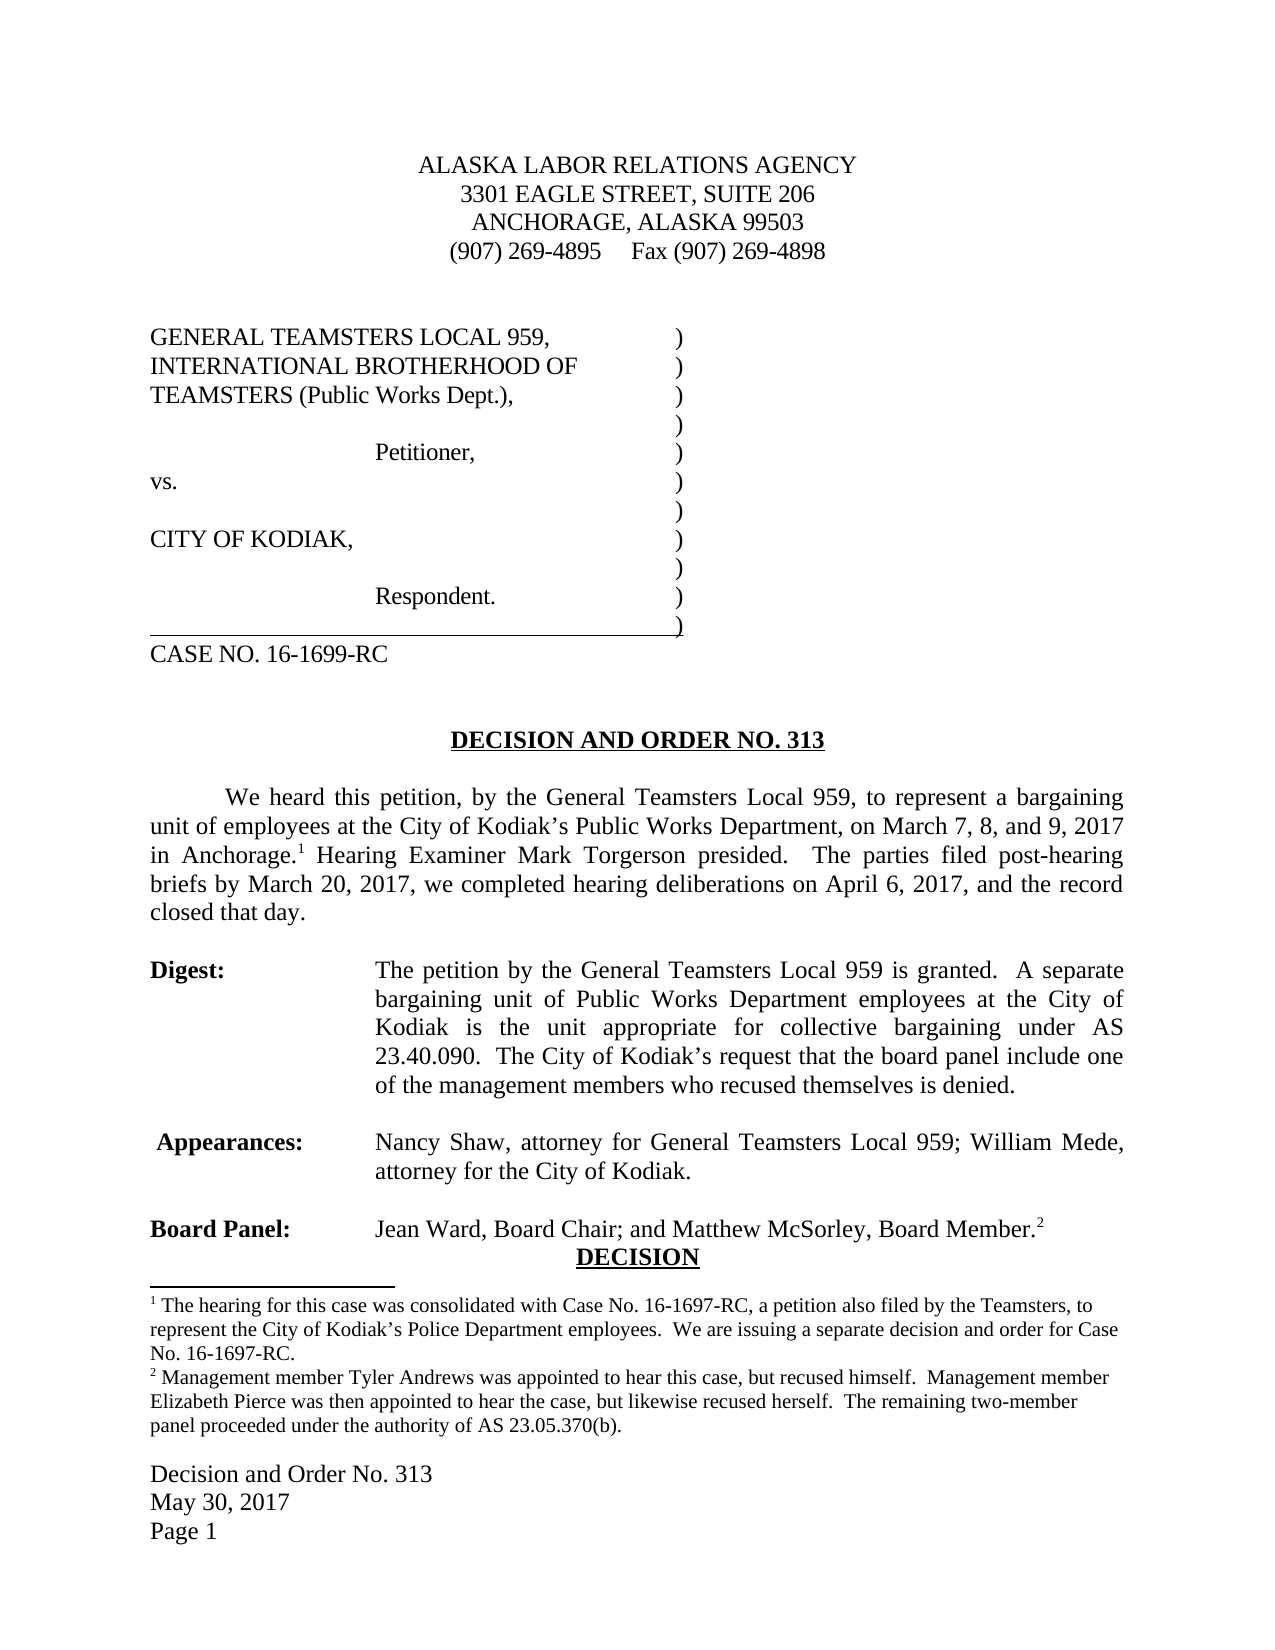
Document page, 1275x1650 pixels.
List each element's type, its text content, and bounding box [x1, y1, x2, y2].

text ALASKA LABOR RELATIONS AGENCY [150, 150, 1125, 179]
text ) [150, 610, 1125, 639]
text Appearances: Nancy Shaw, attorney for General Teamsters Local 959; William Mede, attorney for the City of Kodiak. [150, 1127, 1125, 1185]
text ) [150, 495, 1125, 524]
text vs. ) [150, 466, 1125, 495]
text ANCHORAGE, ALASKA 99503 [150, 207, 1125, 236]
text CITY OF KODIAK, ) [150, 524, 1125, 552]
text INTERNATIONAL BROTHERHOOD OF ) [150, 351, 1125, 380]
text DECISION AND ORDER NO. 313 [150, 725, 1125, 754]
text TEAMSTERS (Public Works Dept.), ) [150, 380, 1125, 409]
text ) [150, 552, 1125, 581]
text DECISION [150, 1242, 1125, 1271]
text Respondent. ) [150, 581, 1125, 610]
text Digest: The petition by the General Teamsters Local 959 is granted. A separate bargaining unit of Public Works Department employees at the City of Kodiak is the unit appropriate for collective bargaining under AS 23.40.090. The City of Kodiak’s request that the board panel include one of the management members who recused themselves is denied. [150, 955, 1125, 1099]
text Board Panel: Jean Ward, Board Chair; and Matthew McSorley, Board Member. [150, 1214, 1125, 1242]
text We heard this petition, by the General Teamsters Local 959, to represent a bargaining unit of employees at the City of Kodiak’s Public Works Department, on March 7, 8, and 9, 2017 in Anchorage. Hearing Examiner Mark Torgerson presided. The parties filed post-hearing briefs by March 20, 2017, we completed hearing deliberations on April 6, 2017, and the record closed that day. [150, 782, 1125, 926]
text 3301 EAGLE STREET, SUITE 206 [150, 179, 1125, 207]
text (907) 269-4895 Fax (907) 269-4898 [150, 236, 1125, 265]
text CASE NO. 16-1699-RC [150, 639, 1125, 667]
text ) [150, 409, 1125, 437]
text GENERAL TEAMSTERS LOCAL 959, ) [150, 322, 1125, 351]
text Petitioner, ) [150, 437, 1125, 466]
